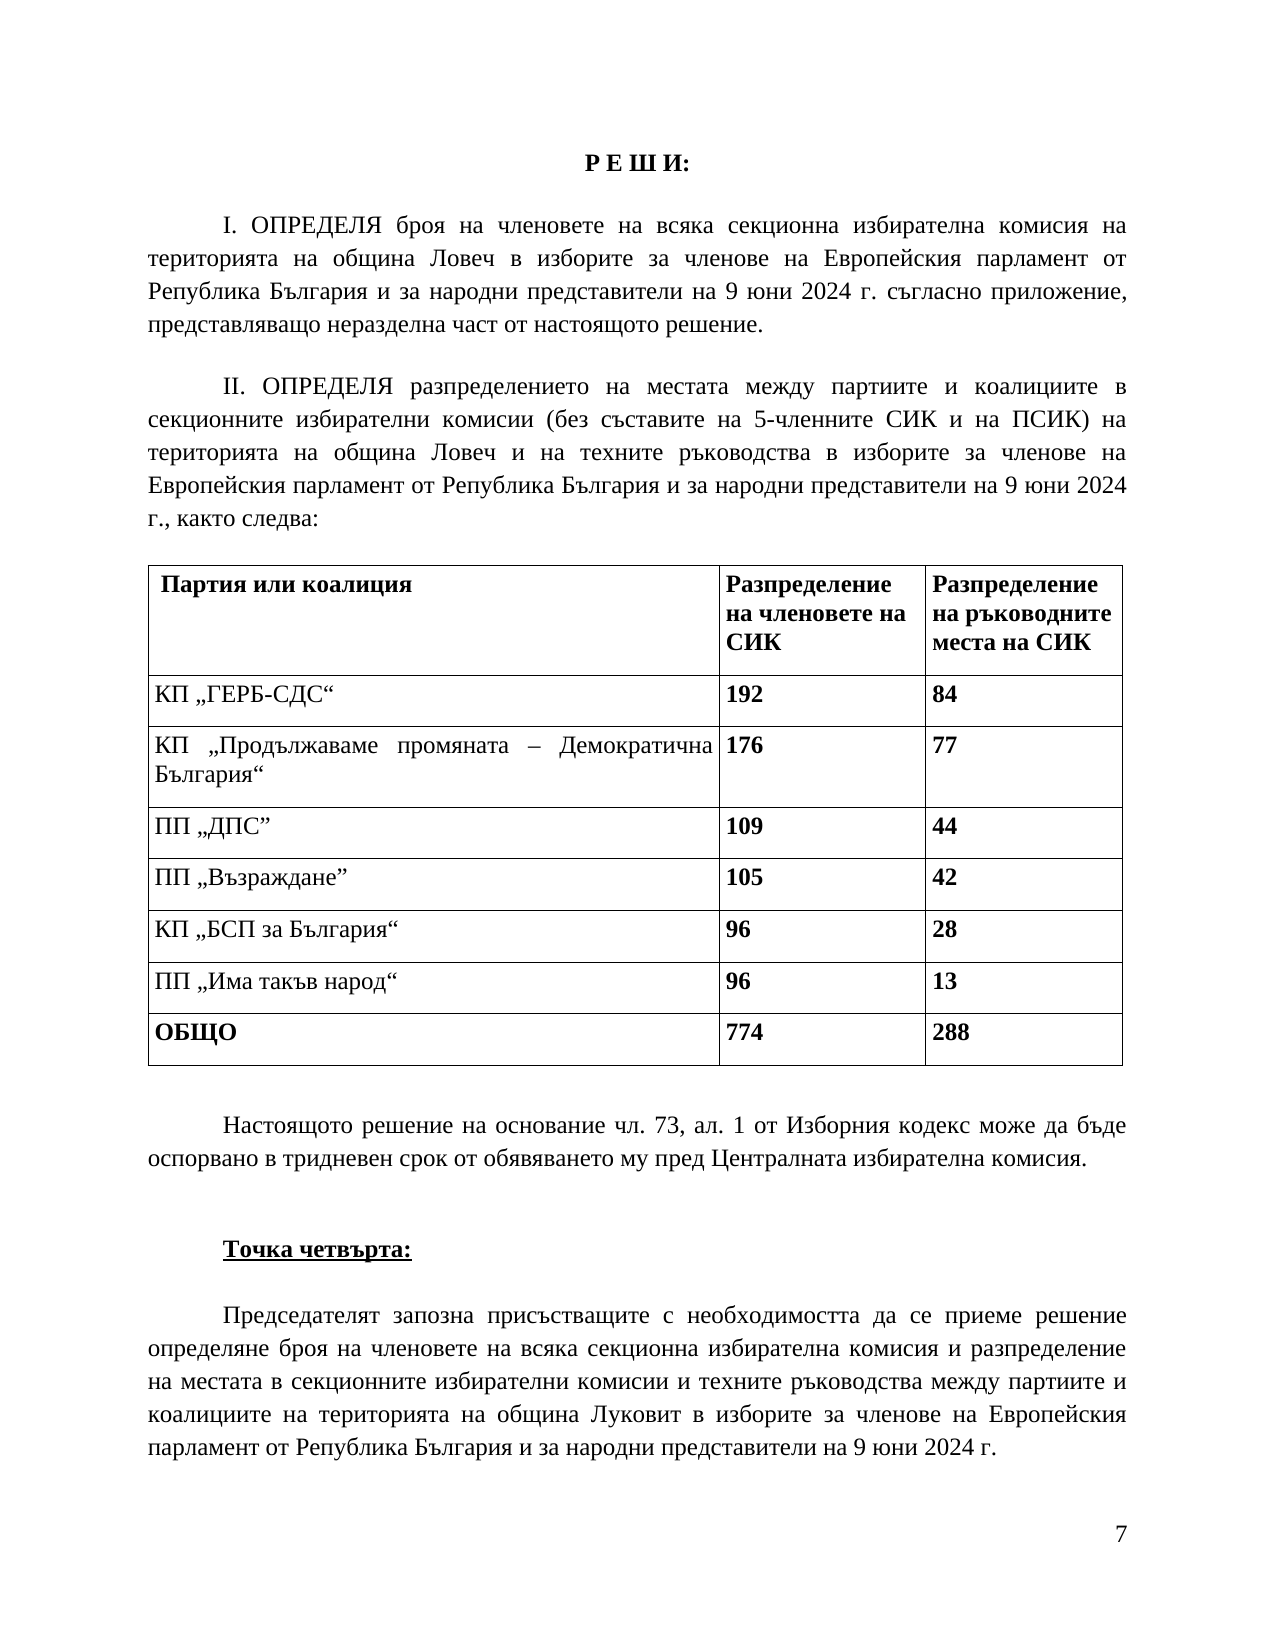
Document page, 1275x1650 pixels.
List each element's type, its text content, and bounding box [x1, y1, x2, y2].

table_cell 42 [926, 859, 1122, 910]
text Председателят запозна присъстващите с необходимостта да се приеме решение определяне броя на членовете на всяка секционна избирателна комисия и разпределение на местата в секционните избирателни комисии и техните ръководства между партиите и коалициите на територията на община Луковит в изборите за членове на Европейския парламент от Република България и за народни представители на 9 юни 2024 г. [148, 1428, 1127, 1461]
text Точка четвърта: [148, 1234, 1127, 1263]
table_cell 77 [926, 727, 1122, 807]
table_cell 96 [720, 963, 925, 1013]
table_cell 192 [720, 676, 925, 726]
table_cell 28 [926, 911, 1122, 962]
table_cell 774 [720, 1014, 925, 1065]
table_cell КП „ГЕРБ-СДС“ [149, 676, 719, 726]
table_cell 84 [926, 676, 1122, 726]
text II. ОПРЕДЕЛЯ разпределението на местата между партиите и коалициите в секционните избирателни комисии (без съставите на 5-членните СИК и на ПСИК) на територията на община Ловеч и на техните ръководства в изборите за членове на Европейския парламент от Република България и за народни представители на 9 юни 2024 г., както следва: [148, 371, 1127, 532]
table_cell КП „Продължаваме промяната – Демократична България“ [149, 727, 719, 807]
table_cell 44 [926, 808, 1122, 858]
table_cell ПП „Възраждане” [149, 859, 719, 910]
table_cell КП „БСП за България“ [149, 911, 719, 962]
table_cell ПП „ДПС” [149, 808, 719, 858]
text Р Е Ш И: [148, 148, 1127, 176]
table_cell 105 [720, 859, 925, 910]
table_cell ПП „Има такъв народ“ [149, 963, 719, 1013]
text I. ОПРЕДЕЛЯ броя на членовете на всяка секционна избирателна комисия на територията на община Ловеч в изборите за членове на Европейския парламент от Република България и за народни представители на 9 юни 2024 г. съгласно приложение, представляващо неразделна част от настоящото решение. [148, 210, 1127, 338]
table_cell 288 [926, 1014, 1122, 1065]
table_cell ОБЩО [149, 1014, 719, 1065]
text Настоящото решение на основание чл. 73, ал. 1 от Изборния кодекс може да бъде оспорвано в тридневен срок от обявяването му пред Централната избирателна комисия. [148, 1110, 1127, 1172]
table_header Партия или коалиция [149, 566, 719, 674]
table_cell 13 [926, 963, 1122, 1013]
table_cell 96 [720, 911, 925, 962]
table_cell 109 [720, 808, 925, 858]
table_header Разпределение на членовете на СИК [720, 566, 925, 674]
table_cell 176 [720, 727, 925, 807]
table_header Разпределение на ръководните места на СИК [926, 566, 1122, 674]
text Председателят запозна присъстващите с необходимостта да се приеме решение определяне броя на членовете на всяка секционна избирателна комисия и разпределение на местата в секционните избирателни комисии и техните ръководства между партиите и коалициите на територията на община Луковит в изборите за членове на Европейския парламент от Република България и за народни представители на 9 юни 2024 г. [148, 1300, 1127, 1334]
